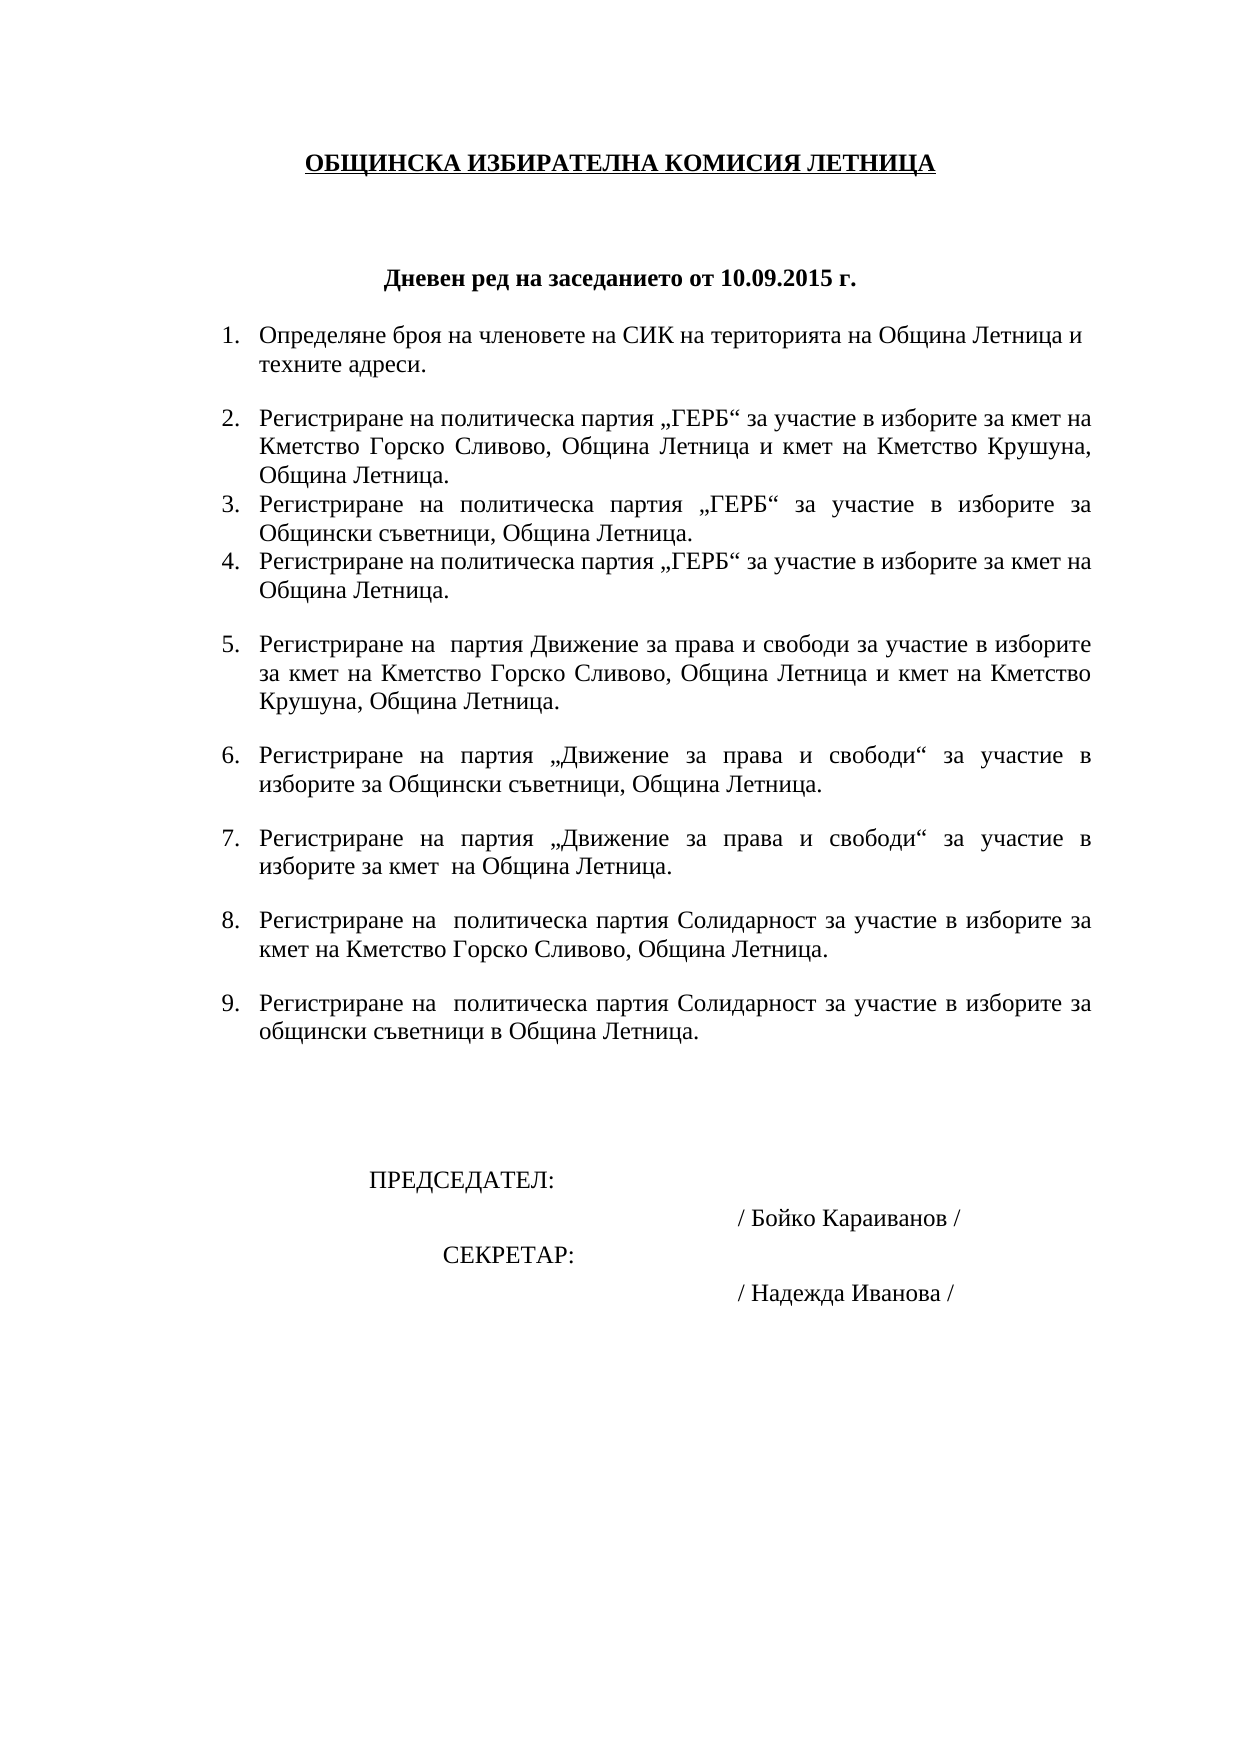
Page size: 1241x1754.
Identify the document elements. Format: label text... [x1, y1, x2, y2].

list Определяне броя на членовете на СИК на територията на Община Летница и техните адреси. [221, 320, 1093, 378]
list Регистриране на партия „Движение за права и свободи“ за участие в изборите за кмет на Община Летница. [221, 823, 1093, 880]
list Регистриране на партия „Движение за права и свободи“ за участие в изборите за Общински съветници, Община Летница. [221, 740, 1093, 798]
list Регистриране на политическа партия „ГЕРБ“ за участие в изборите за кмет на Община Летница. [221, 546, 1093, 604]
text Дневен ред на заседанието от 10.09.2015 г. [148, 263, 1093, 291]
text ПРЕДСЕДАТЕЛ: [148, 1156, 1093, 1194]
list Регистриране на политическа партия Солидарност за участие в изборите за кмет на Кметство Горско Сливово, Община Летница. [221, 905, 1093, 963]
list Регистриране на политическа партия Солидарност за участие в изборите за общински съветници в Община Летница. [221, 988, 1093, 1045]
list Регистриране на политическа партия „ГЕРБ“ за участие в изборите за Общински съветници, Община Летница. [221, 489, 1093, 546]
text / Бойко Караиванов / СЕКРЕТАР: [148, 1194, 1093, 1269]
list Регистриране на политическа партия „ГЕРБ“ за участие в изборите за кмет на Кметство Горско Сливово, Община Летница и кмет на Кметство Крушуна, Община Летница. [221, 403, 1093, 489]
text / Надежда Иванова / [148, 1269, 1093, 1306]
text ОБЩИНСКА ИЗБИРАТЕЛНА КОМИСИЯ ЛЕТНИЦА [148, 148, 1093, 176]
list Регистриране на партия Движение за права и свободи за участие в изборите за кмет на Кметство Горско Сливово, Община Летница и кмет на Кметство Крушуна, Община Летница. [221, 629, 1093, 715]
